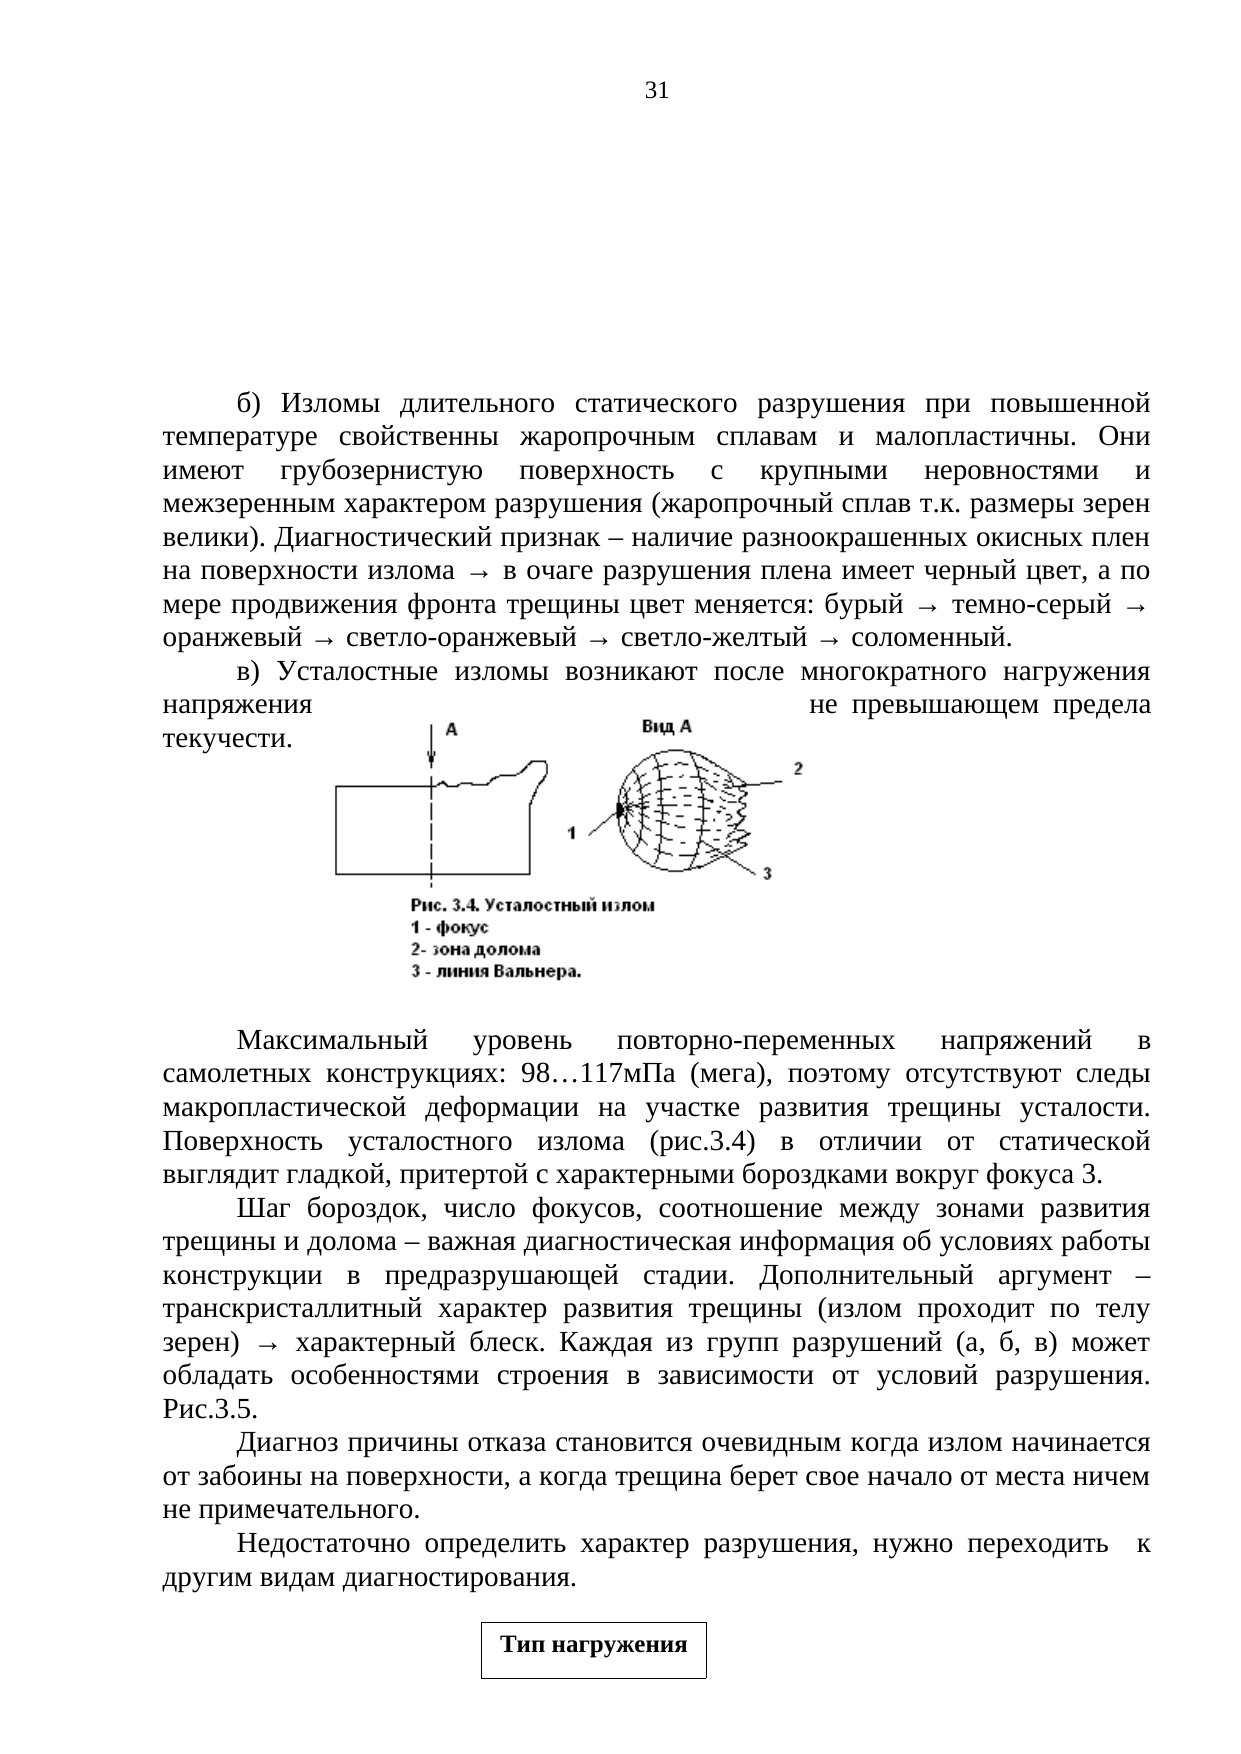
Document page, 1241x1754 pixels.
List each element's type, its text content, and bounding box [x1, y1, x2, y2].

text в) Усталостные изломы возникают после многократного нагружения напряжения не превышающем предела текучести. [162, 653, 1151, 754]
text Шаг бороздок, число фокусов, соотношение между зонами развития трещины и долома – важная диагностическая информация об условиях работы конструкции в предразрушающей стадии. Дополнительный аргумент – транскристаллитный характер развития трещины (излом проходит по телу зерен) → характерный блеск. Каждая из групп разрушений (а, б, в) может обладать особенностями строения в зависимости от условий разрушения. Рис.3.5. [162, 1190, 1151, 1424]
picture [323, 754, 809, 1004]
text Недостаточно определить характер разрушения, нужно переходить к другим видам диагностирования. [162, 1525, 1151, 1592]
text Максимальный уровень повторно-переменных напряжений в самолетных конструкциях: 98…117мПа (мега), поэтому отсутствуют следы макропластической деформации на участке развития трещины усталости. Поверхность усталостного излома (рис.3.4) в отличии от статической выглядит гладкой, притертой с характерными бороздками вокруг фокуса 3. [162, 1022, 1151, 1190]
text б) Изломы длительного статического разрушения при повышенной температуре свойственны жаропрочным сплавам и малопластичны. Они имеют грубозернистую поверхность с крупными неровностями и межзеренным характером разрушения (жаропрочный сплав т.к. размеры зерен велики). Диагностический признак – наличие разноокрашенных окисных плен на поверхности излома → в очаге разрушения плена имеет черный цвет, а по мере продвижения фронта трещины цвет меняется: бурый → темно-серый → оранжевый → светло-оранжевый → светло-желтый → соломенный. [162, 385, 1151, 653]
text Диагноз причины отказа становится очевидным когда излом начинается от забоины на поверхности, а когда трещина берет свое начало от места ничем не примечательного. [162, 1424, 1151, 1525]
